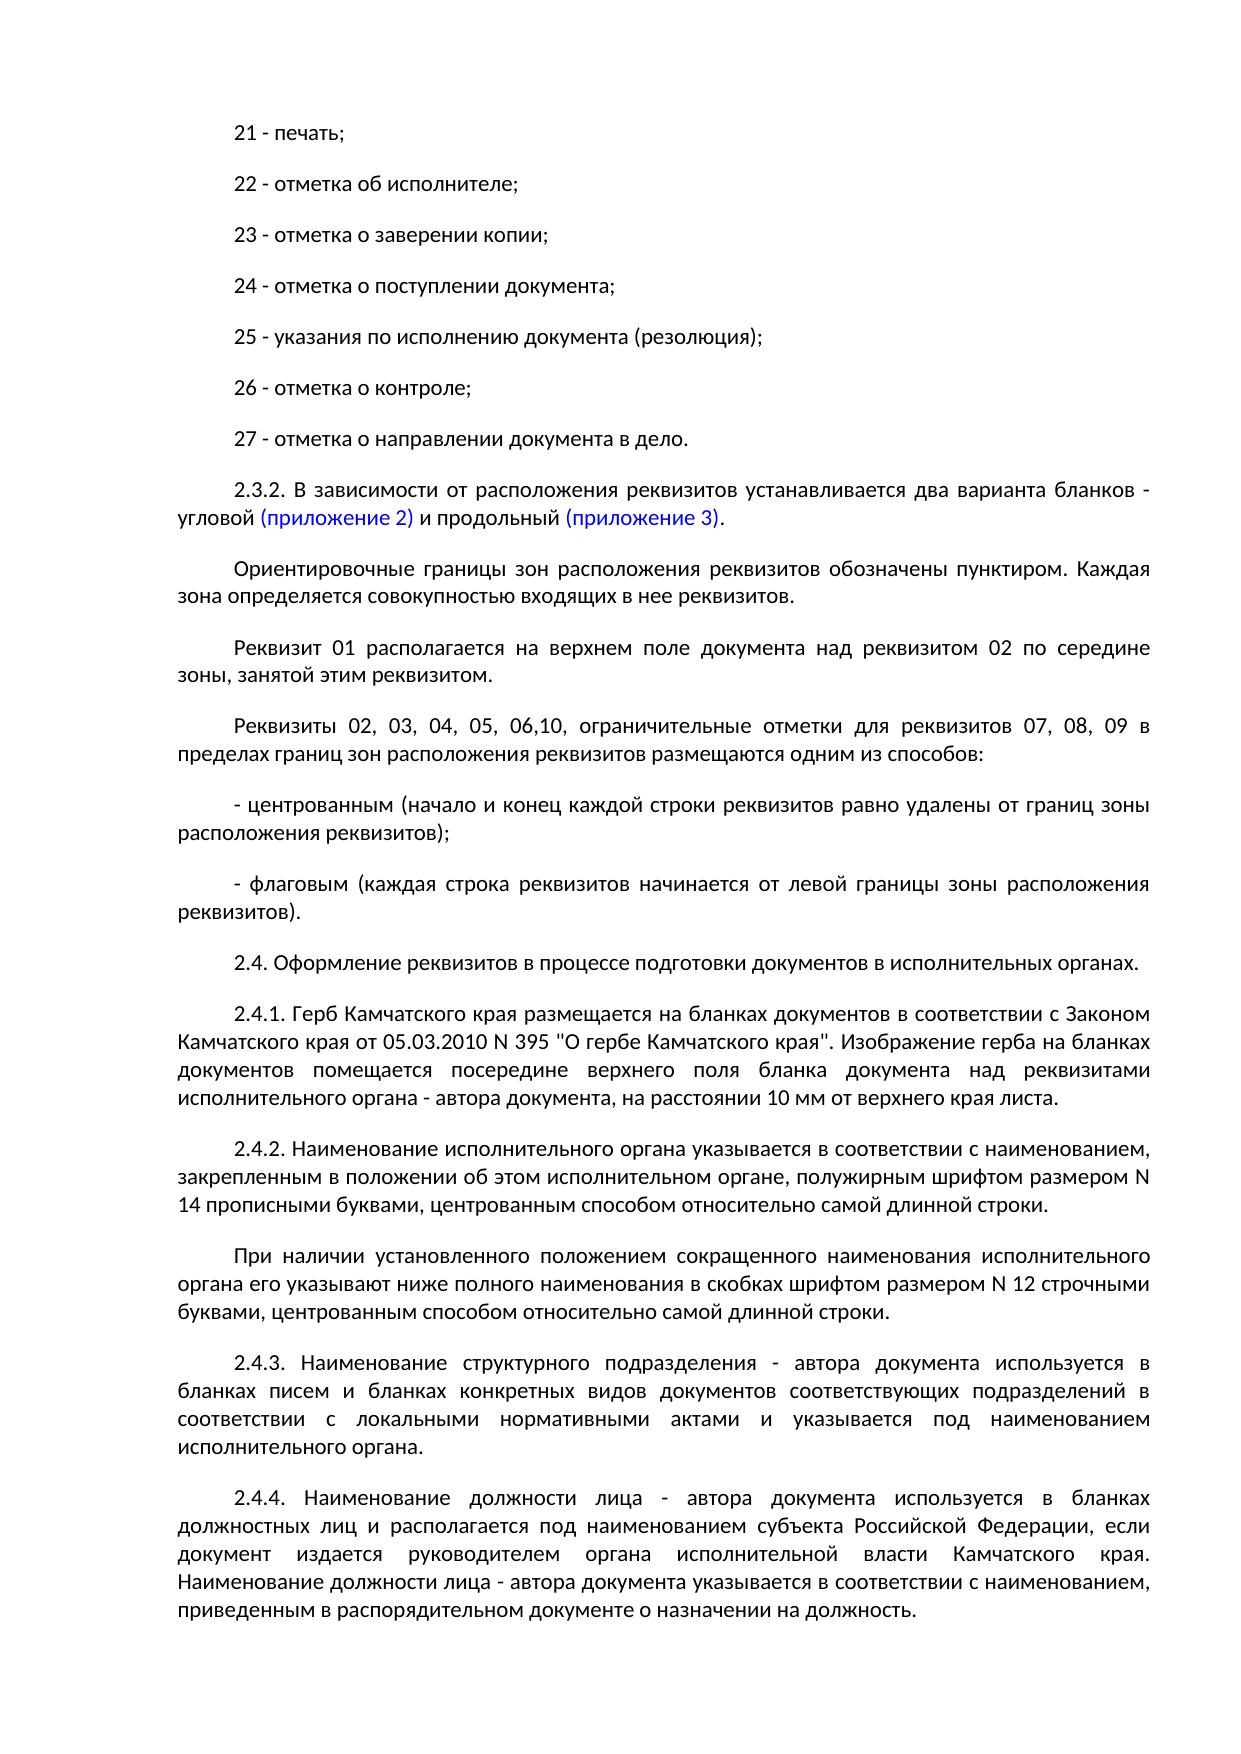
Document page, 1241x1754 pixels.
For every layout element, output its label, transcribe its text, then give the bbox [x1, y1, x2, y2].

text 2.4.3. Наименование структурного подразделения - автора документа используется в бланках писем и бланках конкретных видов документов соответствующих подразделений в соответствии с локальными нормативными актами и указывается под наименованием исполнительного органа. [177, 1348, 1152, 1460]
text Ориентировочные границы зон расположения реквизитов обозначены пунктиром. Каждая зона определяется совокупностью входящих в нее реквизитов. [177, 554, 1152, 610]
text 27 - отметка о направлении документа в дело. [177, 424, 1152, 452]
text - центрованным (начало и конец каждой строки реквизитов равно удалены от границ зоны расположения реквизитов); [177, 791, 1152, 847]
text 23 - отметка о заверении копии; [177, 220, 1152, 248]
text 2.3.2. В зависимости от расположения реквизитов устанавливается два варианта бланков - угловой (приложение 2) и продольный (приложение 3). [177, 475, 1152, 531]
text 2.4. Оформление реквизитов в процессе подготовки документов в исполнительных органах. [177, 948, 1152, 976]
text Реквизиты 02, 03, 04, 05, 06,10, ограничительные отметки для реквизитов 07, 08, 09 в пределах границ зон расположения реквизитов размещаются одним из способов: [177, 712, 1152, 768]
text 25 - указания по исполнению документа (резолюция); [177, 322, 1152, 350]
text - флаговым (каждая строка реквизитов начинается от левой границы зоны расположения реквизитов). [177, 869, 1152, 926]
text 26 - отметка о контроле; [177, 373, 1152, 401]
text 21 - печать; [177, 118, 1152, 146]
text 24 - отметка о поступлении документа; [177, 271, 1152, 299]
text 2.4.4. Наименование должности лица - автора документа используется в бланках должностных лиц и располагается под наименованием субъекта Российской Федерации, если документ издается руководителем органа исполнительной власти Камчатского края. Наименование должности лица - автора документа указывается в соответствии с наименованием, приведенным в распорядительном документе о назначении на должность. [177, 1483, 1152, 1623]
text При наличии установленного положением сокращенного наименования исполнительного органа его указывают ниже полного наименования в скобках шрифтом размером N 12 строчными буквами, центрованным способом относительно самой длинной строки. [177, 1241, 1152, 1325]
text 2.4.1. Герб Камчатского края размещается на бланках документов в соответствии с Законом Камчатского края от 05.03.2010 N 395 "О гербе Камчатского края". Изображение герба на бланках документов помещается посередине верхнего поля бланка документа над реквизитами исполнительного органа - автора документа, на расстоянии 10 мм от верхнего края листа. [177, 999, 1152, 1111]
text Реквизит 01 располагается на верхнем поле документа над реквизитом 02 по середине зоны, занятой этим реквизитом. [177, 633, 1152, 689]
text 2.4.2. Наименование исполнительного органа указывается в соответствии с наименованием, закрепленным в положении об этом исполнительном органе, полужирным шрифтом размером N 14 прописными буквами, центрованным способом относительно самой длинной строки. [177, 1134, 1152, 1218]
text 22 - отметка об исполнителе; [177, 169, 1152, 197]
